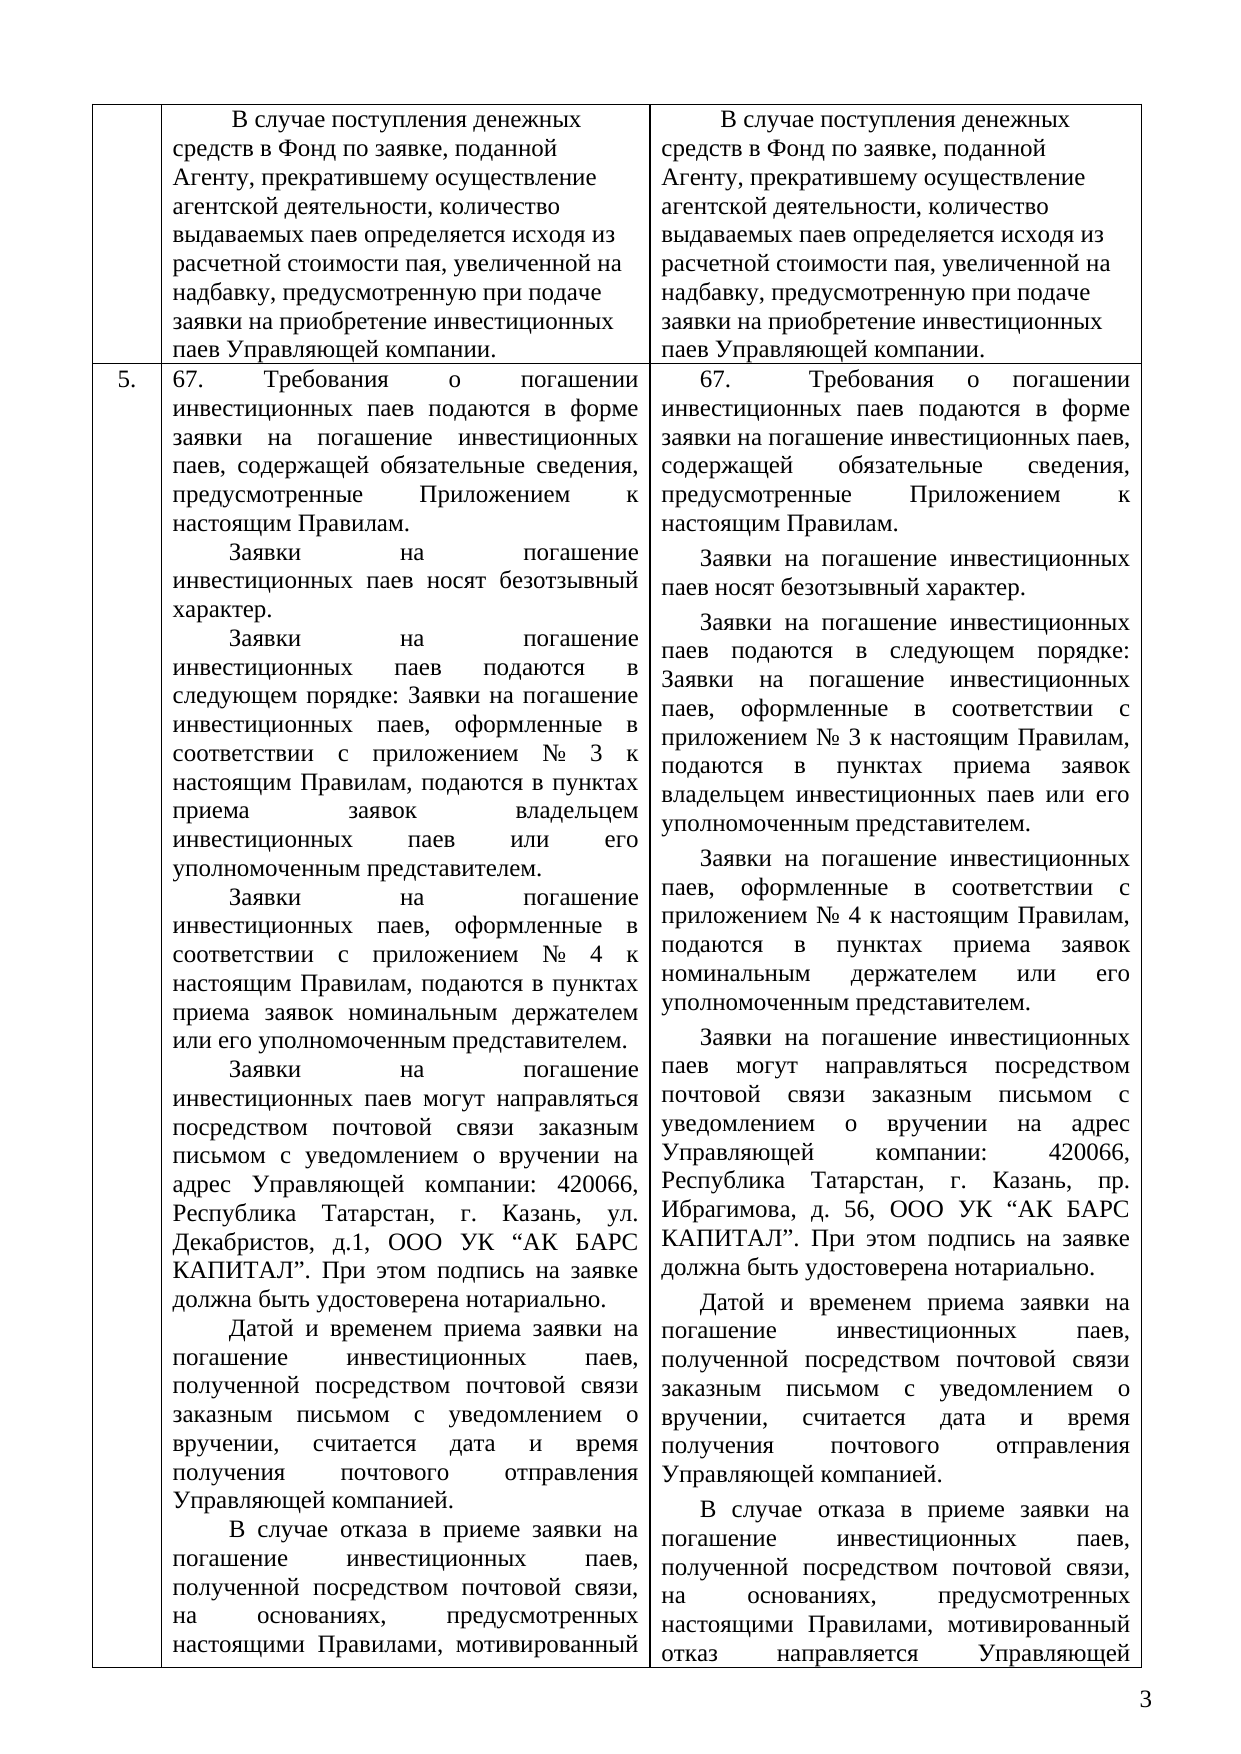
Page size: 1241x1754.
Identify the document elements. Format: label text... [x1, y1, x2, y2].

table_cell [162, 364, 649, 1667]
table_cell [651, 105, 1141, 363]
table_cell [651, 364, 1141, 1667]
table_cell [162, 105, 649, 363]
table_cell 5. [93, 364, 161, 1667]
table_cell 4 [93, 105, 161, 363]
